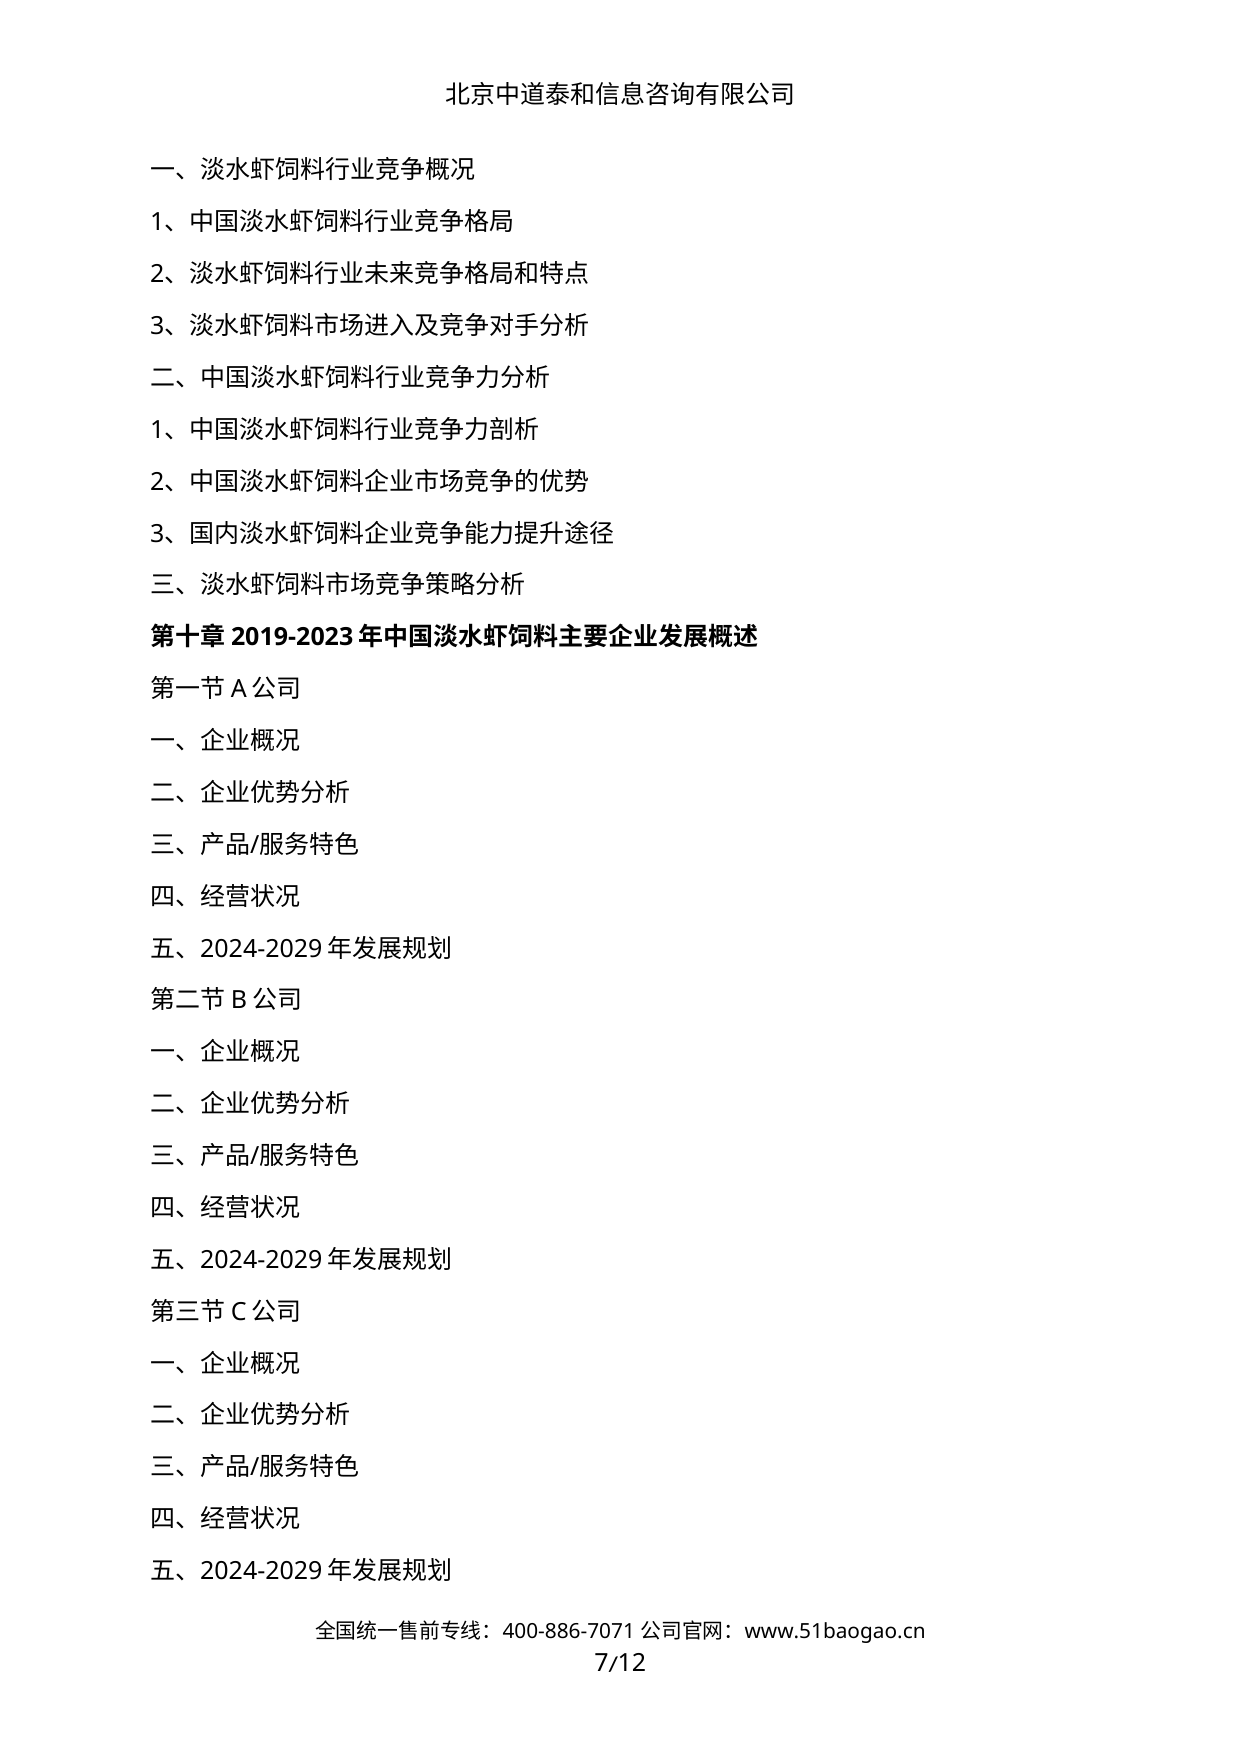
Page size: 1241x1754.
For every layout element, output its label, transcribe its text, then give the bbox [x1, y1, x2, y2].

text 四、经营状况 [150, 1499, 1090, 1535]
text 第三节 C公司 [150, 1291, 1090, 1327]
text 第二节 B公司 [150, 980, 1090, 1016]
text 2、中国淡水虾饲料企业市场竞争的优势 [150, 461, 1090, 497]
text 四、经营状况 [150, 1187, 1090, 1224]
text 三、产品/服务特色 [150, 1447, 1090, 1483]
text 第一节 A公司 [150, 669, 1090, 705]
text 一、企业概况 [150, 1032, 1090, 1068]
text 二、中国淡水虾饲料行业竞争力分析 [150, 357, 1090, 394]
text 第十章 2019-2023年中国淡水虾饲料主要企业发展概述 [150, 617, 1090, 653]
text 三、淡水虾饲料市场竞争策略分析 [150, 565, 1090, 601]
text 四、经营状况 [150, 876, 1090, 912]
text 一、淡水虾饲料行业竞争概况 [150, 150, 1090, 186]
text 三、产品/服务特色 [150, 1136, 1090, 1172]
text 3、国内淡水虾饲料企业竞争能力提升途径 [150, 513, 1090, 549]
text 二、企业优势分析 [150, 1084, 1090, 1120]
text 五、2024-2029年发展规划 [150, 928, 1090, 964]
text 三、产品/服务特色 [150, 824, 1090, 861]
text 二、企业优势分析 [150, 1395, 1090, 1431]
text 3、淡水虾饲料市场进入及竞争对手分析 [150, 306, 1090, 342]
text 1、中国淡水虾饲料行业竞争力剖析 [150, 409, 1090, 446]
text 五、2024-2029年发展规划 [150, 1551, 1090, 1587]
text 2、淡水虾饲料行业未来竞争格局和特点 [150, 254, 1090, 290]
text 一、企业概况 [150, 1343, 1090, 1379]
text 五、2024-2029年发展规划 [150, 1239, 1090, 1276]
text 1、中国淡水虾饲料行业竞争格局 [150, 202, 1090, 238]
text 二、企业优势分析 [150, 772, 1090, 809]
text 一、企业概况 [150, 721, 1090, 757]
